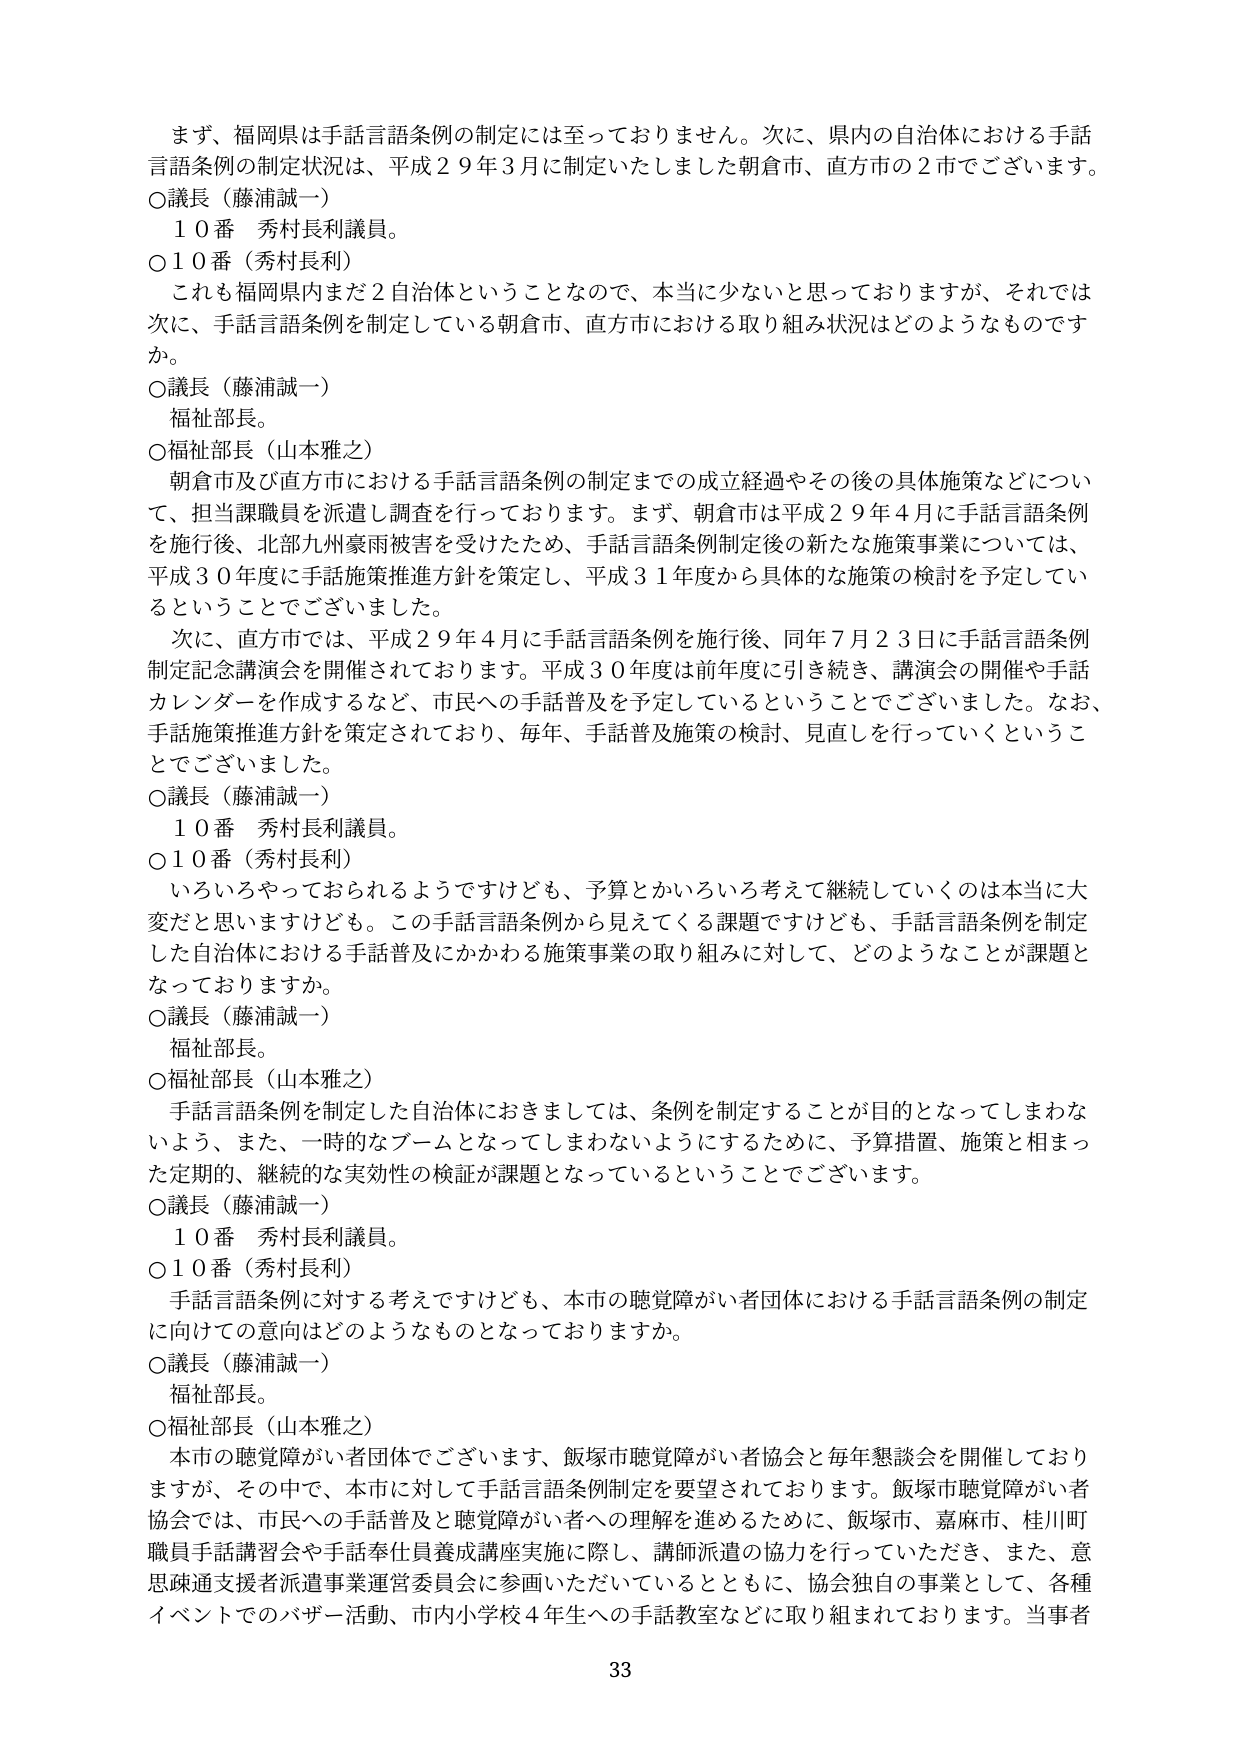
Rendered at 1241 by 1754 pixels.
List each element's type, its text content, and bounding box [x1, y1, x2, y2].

text ○議長（藤浦誠一） [148, 1346, 1092, 1378]
text ○議長（藤浦誠一） [148, 999, 1092, 1031]
text ○議長（藤浦誠一） [148, 779, 1092, 811]
text ○議長（藤浦誠一） [148, 181, 1092, 213]
text 手話言語条例に対する考えですけども、本市の聴覚障がい者団体における手話言語条例の制定に向けての意向はどのようなものとなっておりますか。 [148, 1283, 1092, 1346]
text 手話言語条例を制定した自治体におきましては、条例を制定することが目的となってしまわないよう、また、一時的なブームとなってしまわないようにするために、予算措置、施策と相まった定期的、継続的な実効性の検証が課題となっているということでございます。 [148, 1094, 1092, 1188]
text まず、福岡県は手話言語条例の制定には至っておりません。次に、県内の自治体における手話言語条例の制定状況は、平成２９年３月に制定いたしました朝倉市、直方市の２市でございます。 [148, 118, 1092, 181]
text １０番 秀村長利議員。 [148, 1220, 1092, 1252]
text 福祉部長。 [148, 1378, 1092, 1409]
text 次に、直方市では、平成２９年４月に手話言語条例を施行後、同年７月２３日に手話言語条例制定記念講演会を開催されております。平成３０年度は前年度に引き続き、講演会の開催や手話カレンダーを作成するなど、市民への手話普及を予定しているということでございました。なお、手話施策推進方針を策定されており、毎年、手話普及施策の検討、見直しを行っていくということでございました。 [148, 622, 1092, 779]
text ○福祉部長（山本雅之） [148, 433, 1092, 464]
text これも福岡県内まだ２自治体ということなので、本当に少ないと思っておりますが、それでは次に、手話言語条例を制定している朝倉市、直方市における取り組み状況はどのようなものですか。 [148, 276, 1092, 370]
text ○１０番（秀村長利） [148, 842, 1092, 874]
text 朝倉市及び直方市における手話言語条例の制定までの成立経過やその後の具体施策などについて、担当課職員を派遣し調査を行っております。まず、朝倉市は平成２９年４月に手話言語条例を施行後、北部九州豪雨被害を受けたため、手話言語条例制定後の新たな施策事業については、平成３０年度に手話施策推進方針を策定し、平成３１年度から具体的な施策の検討を予定しているということでございました。 [148, 464, 1092, 622]
text １０番 秀村長利議員。 [148, 811, 1092, 842]
text 福祉部長。 [148, 402, 1092, 433]
text ○福祉部長（山本雅之） [148, 1063, 1092, 1094]
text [148, 1441, 1092, 1629]
text ○議長（藤浦誠一） [148, 1188, 1092, 1220]
text ○議長（藤浦誠一） [148, 370, 1092, 402]
text いろいろやっておられるようですけども、予算とかいろいろ考えて継続していくのは本当に大変だと思いますけども。この手話言語条例から見えてくる課題ですけども、手話言語条例を制定した自治体における手話普及にかかわる施策事業の取り組みに対して、どのようなことが課題となっておりますか。 [148, 874, 1092, 999]
text ○１０番（秀村長利） [148, 244, 1092, 276]
text 福祉部長。 [148, 1031, 1092, 1063]
text ○１０番（秀村長利） [148, 1252, 1092, 1283]
text １０番 秀村長利議員。 [148, 213, 1092, 244]
text ○福祉部長（山本雅之） [148, 1409, 1092, 1441]
